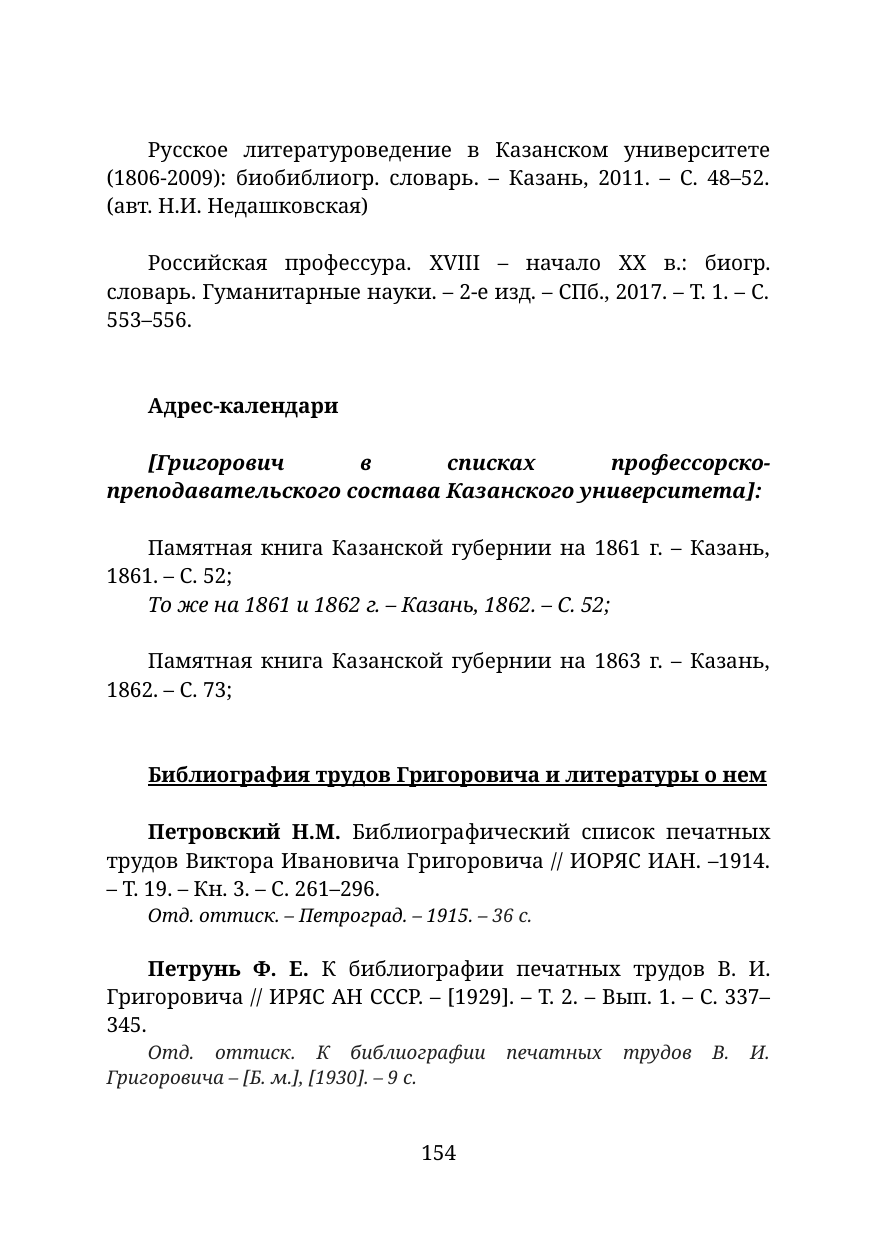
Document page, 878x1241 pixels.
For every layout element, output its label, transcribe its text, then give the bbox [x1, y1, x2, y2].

text Петровский Н.М. Библиографический список печатных трудов Виктора Ивановича Григоровича // ИОРЯС ИАН. –1914. – Т. 19. – Кн. 3. – С. 261–296. [106, 817, 771, 903]
text То же на 1861 и 1862 г. – Казань, 1862. – С. 52; [106, 590, 771, 618]
text [Григорович в списках профессорско-преподавательского состава Казанского университета]: [106, 448, 771, 504]
text Памятная книга Казанской губернии на 1863 г. – Казань, 1862. – С. 73; [106, 647, 771, 703]
text Петрунь Ф. Е. К библиографии печатных трудов В. И. Григоровича // ИРЯС АН СССР. – [1929]. – Т. 2. – Вып. 1. – С. 337–345. [106, 954, 771, 1039]
text Российская профессура. XVIII – начало XX в.: биогр. словарь. Гуманитарные науки. – 2-е изд. – СПб., 2017. – Т. 1. – С. 553–556. [106, 248, 771, 334]
text Памятная книга Казанской губернии на 1861 г. – Казань, 1861. – С. 52; [106, 533, 771, 590]
text Библиография трудов Григоровича и литературы о нем [106, 760, 771, 789]
text Адрес-календари [106, 391, 771, 419]
text Отд. оттиск. – Петроград. – 1915. – 36 с. [106, 903, 771, 928]
text Отд. оттиск. К библиографии печатных трудов В. И. Григоровича – [Б. м.], [1930]. – 9 с. [106, 1039, 771, 1090]
text Русское литературоведение в Казанском университете (1806-2009): биобиблиогр. словарь. – Казань, 2011. – С. 48–52. (авт. Н.И. Недашковская) [106, 135, 771, 220]
